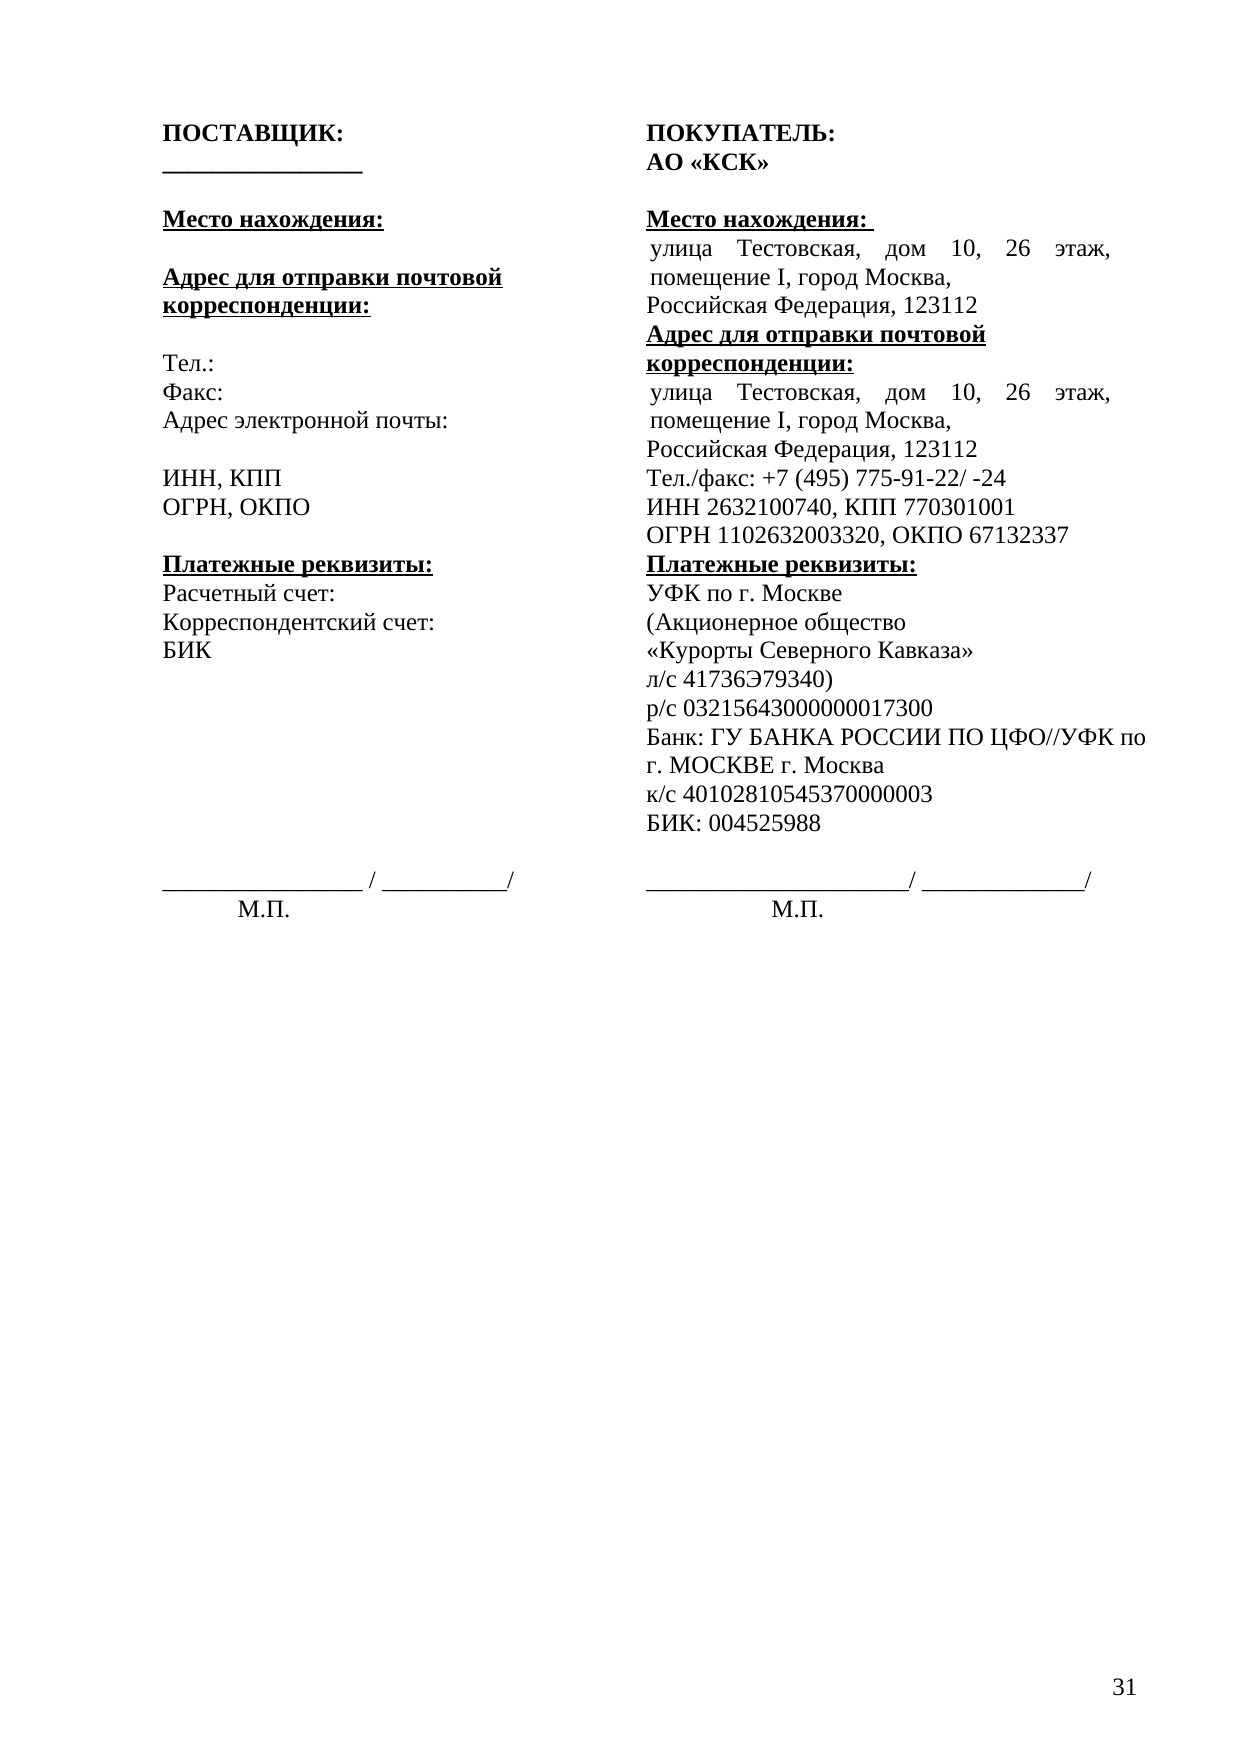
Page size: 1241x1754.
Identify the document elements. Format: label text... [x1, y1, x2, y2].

table_header ПОКУПАТЕЛЬ: АО «КСК» Место нахождения: улица Тестовская, дом 10, 26 этаж, помещение I, город Москва, Российская Федерация, 123112 Адрес для отправки почтовой корреспонденции: улица Тестовская, дом 10, 26 этаж, помещение I, город Москва, Российская Федерация, 123112 Тел./факс: +7 (495) 775-91-22/ -24 ИНН 2632100740, КПП 770301001 ОГРН 1102632003320, ОКПО 67132337 Платежные реквизиты: УФК по г. Москве (Акционерное общество «Курорты Северного Кавказа» л/с 41736Э79340) р/с 03215643000000017300 Банк: ГУ БАНКА РОССИИ ПО ЦФО//УФК по г. МОСКВЕ г. Москва к/с 40102810545370000003 БИК: 004525988 _____________________/ _____________/ М.П. [620, 118, 1122, 923]
table_header ПОСТАВЩИК: ________________ Место нахождения: Адрес для отправки почтовой корреспонденции: Тел.: Факс: Адрес электронной почты: ИНН, КПП ОГРН, ОКПО Платежные реквизиты: Расчетный счет: Корреспондентский счет: БИК ________________ / __________/ М.П. [136, 118, 620, 923]
